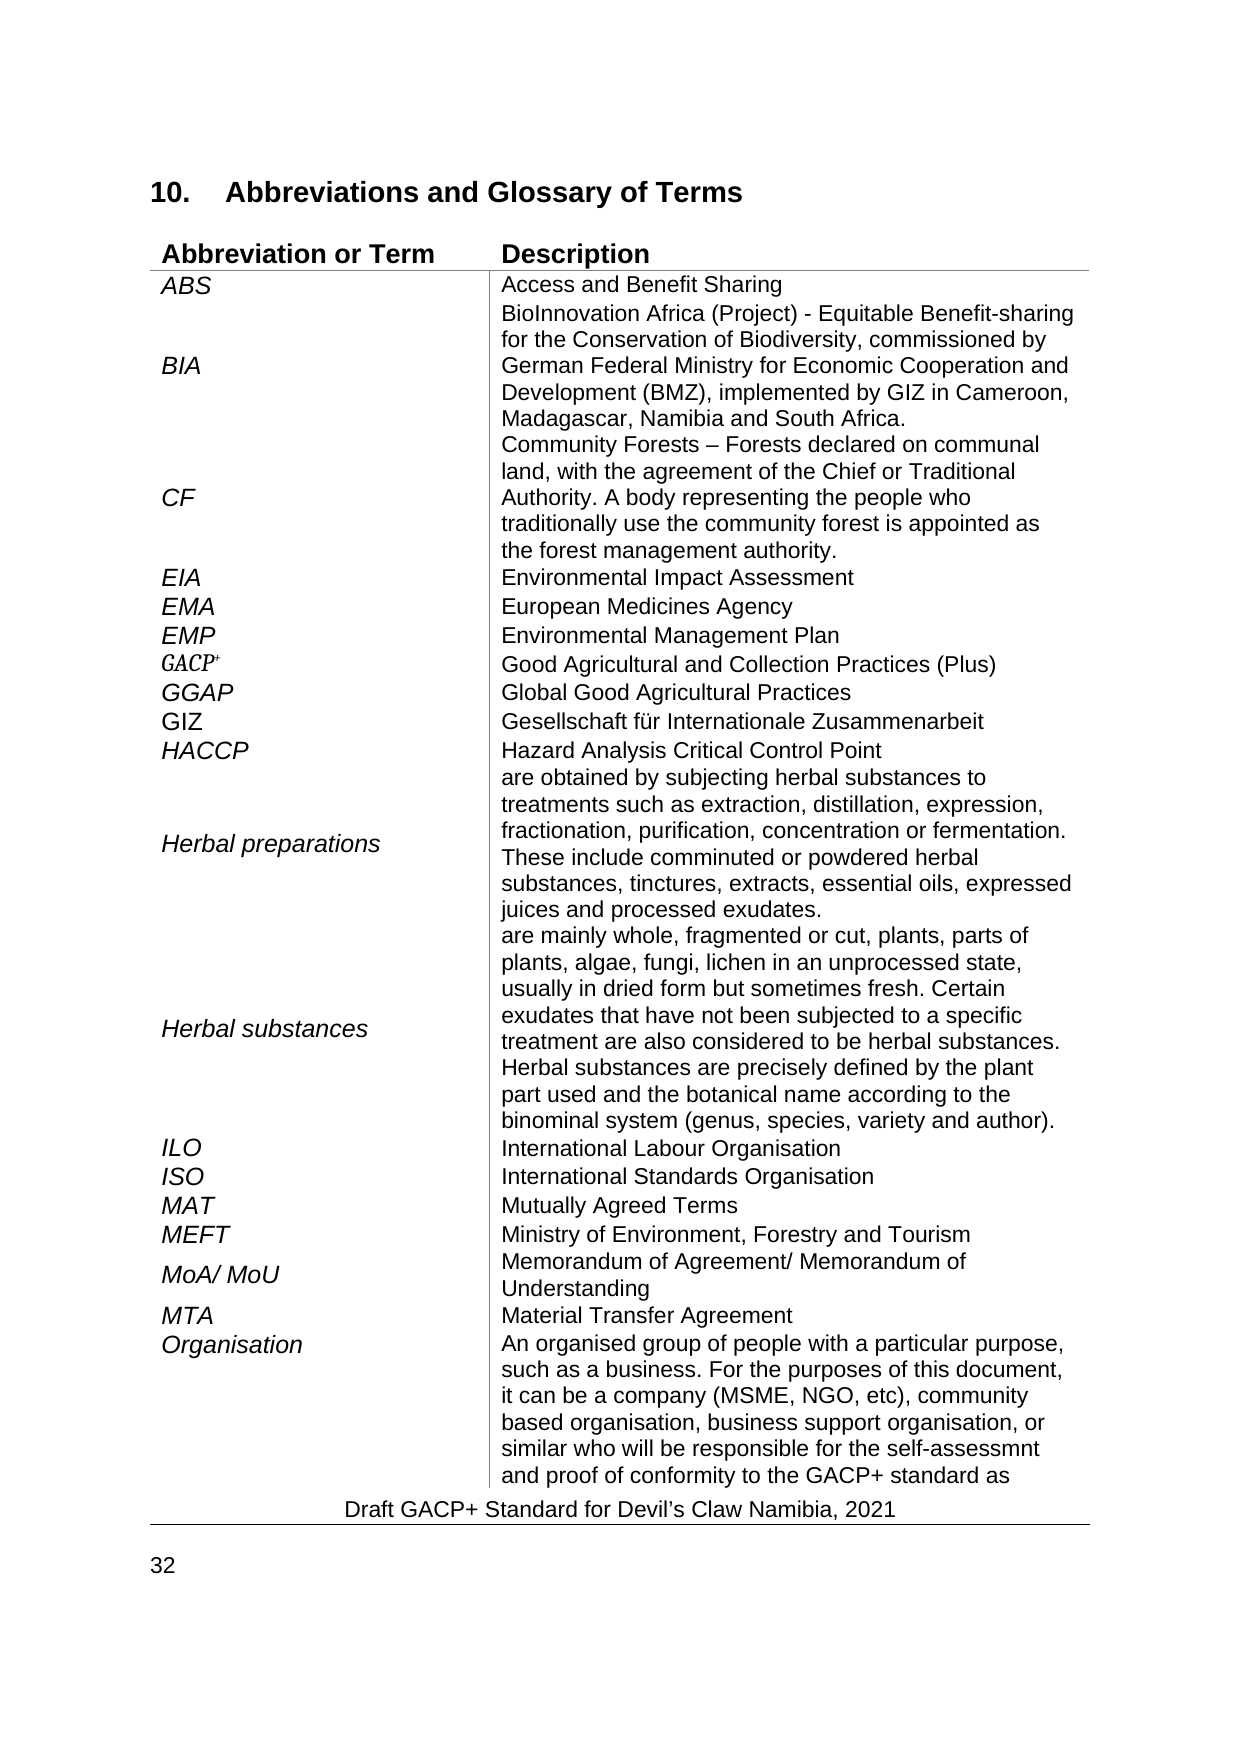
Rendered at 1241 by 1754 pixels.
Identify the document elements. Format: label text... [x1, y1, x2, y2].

table_cell ABS [150, 271, 489, 299]
table_cell Memorandum of Agreement/ Memorandum of Understanding [490, 1248, 1089, 1301]
table_cell BioInnovation Africa (Project) - Equitable Benefit-sharing for the Conservation of Biodiversity, commissioned by German Federal Ministry for Economic Cooperation and Development (BMZ), implemented by GIZ in Cameroon, Madagascar, Namibia and South Africa. [490, 300, 1089, 431]
table_header Description [490, 239, 1089, 270]
table_cell BIA [150, 300, 489, 431]
table_cell CF [150, 431, 489, 563]
table_cell International Labour Organisation [490, 1133, 1089, 1162]
table_cell MAT [150, 1191, 489, 1219]
table_cell International Standards Organisation [490, 1162, 1089, 1191]
table_cell are obtained by subjecting herbal substances to treatments such as extraction, distillation, expression, fractionation, purification, concentration or fermentation. These include comminuted or powdered herbal substances, tinctures, extracts, essential oils, expressed juices and processed exudates. [490, 764, 1089, 922]
table_cell Herbal preparations [150, 764, 489, 922]
table_cell HACCP [150, 736, 489, 764]
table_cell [490, 1330, 1089, 1488]
table_cell EMP [150, 621, 489, 649]
table_cell Mutually Agreed Terms [490, 1191, 1089, 1219]
table_cell Good Agricultural and Collection Practices (Plus) [490, 649, 1089, 678]
table_cell EIA [150, 563, 489, 592]
table_cell EMA [150, 592, 489, 621]
table_cell GGAP [150, 678, 489, 707]
table_cell Environmental Management Plan [490, 621, 1089, 649]
table_cell GIZ [150, 707, 489, 736]
table_cell Ministry of Environment, Forestry and Tourism [490, 1220, 1089, 1248]
table_cell MEFT [150, 1220, 489, 1248]
table_cell European Medicines Agency [490, 592, 1089, 621]
table_cell MoA/ MoU [150, 1248, 489, 1301]
table_cell Global Good Agricultural Practices [490, 678, 1089, 707]
table_cell Hazard Analysis Critical Control Point [490, 736, 1089, 764]
table_cell Access and Benefit Sharing [490, 271, 1089, 299]
table_cell Community Forests – Forests declared on communal land, with the agreement of the Chief or Traditional Authority. A body representing the people who traditionally use the community forest is appointed as the forest management authority. [490, 431, 1089, 563]
subtitle Abbreviations and Glossary of Terms [150, 175, 1090, 208]
table_cell ISO [150, 1162, 489, 1191]
table_cell Herbal substances [150, 923, 489, 1133]
table_cell MTA [150, 1301, 489, 1330]
table_cell Material Transfer Agreement [490, 1301, 1089, 1330]
table_header Abbreviation or Term [150, 239, 490, 270]
table_cell ILO [150, 1133, 489, 1162]
table_cell GACP+ [150, 649, 489, 678]
table_cell Gesellschaft für Internationale Zusammenarbeit [490, 707, 1089, 736]
table_cell Environmental Impact Assessment [490, 563, 1089, 592]
table_cell Organisation [150, 1330, 489, 1488]
table_cell are mainly whole, fragmented or cut, plants, parts of plants, algae, fungi, lichen in an unprocessed state, usually in dried form but sometimes fresh. Certain exudates that have not been subjected to a specific treatment are also considered to be herbal substances. Herbal substances are precisely defined by the plant part used and the botanical name according to the binominal system (genus, species, variety and author). [490, 923, 1089, 1133]
